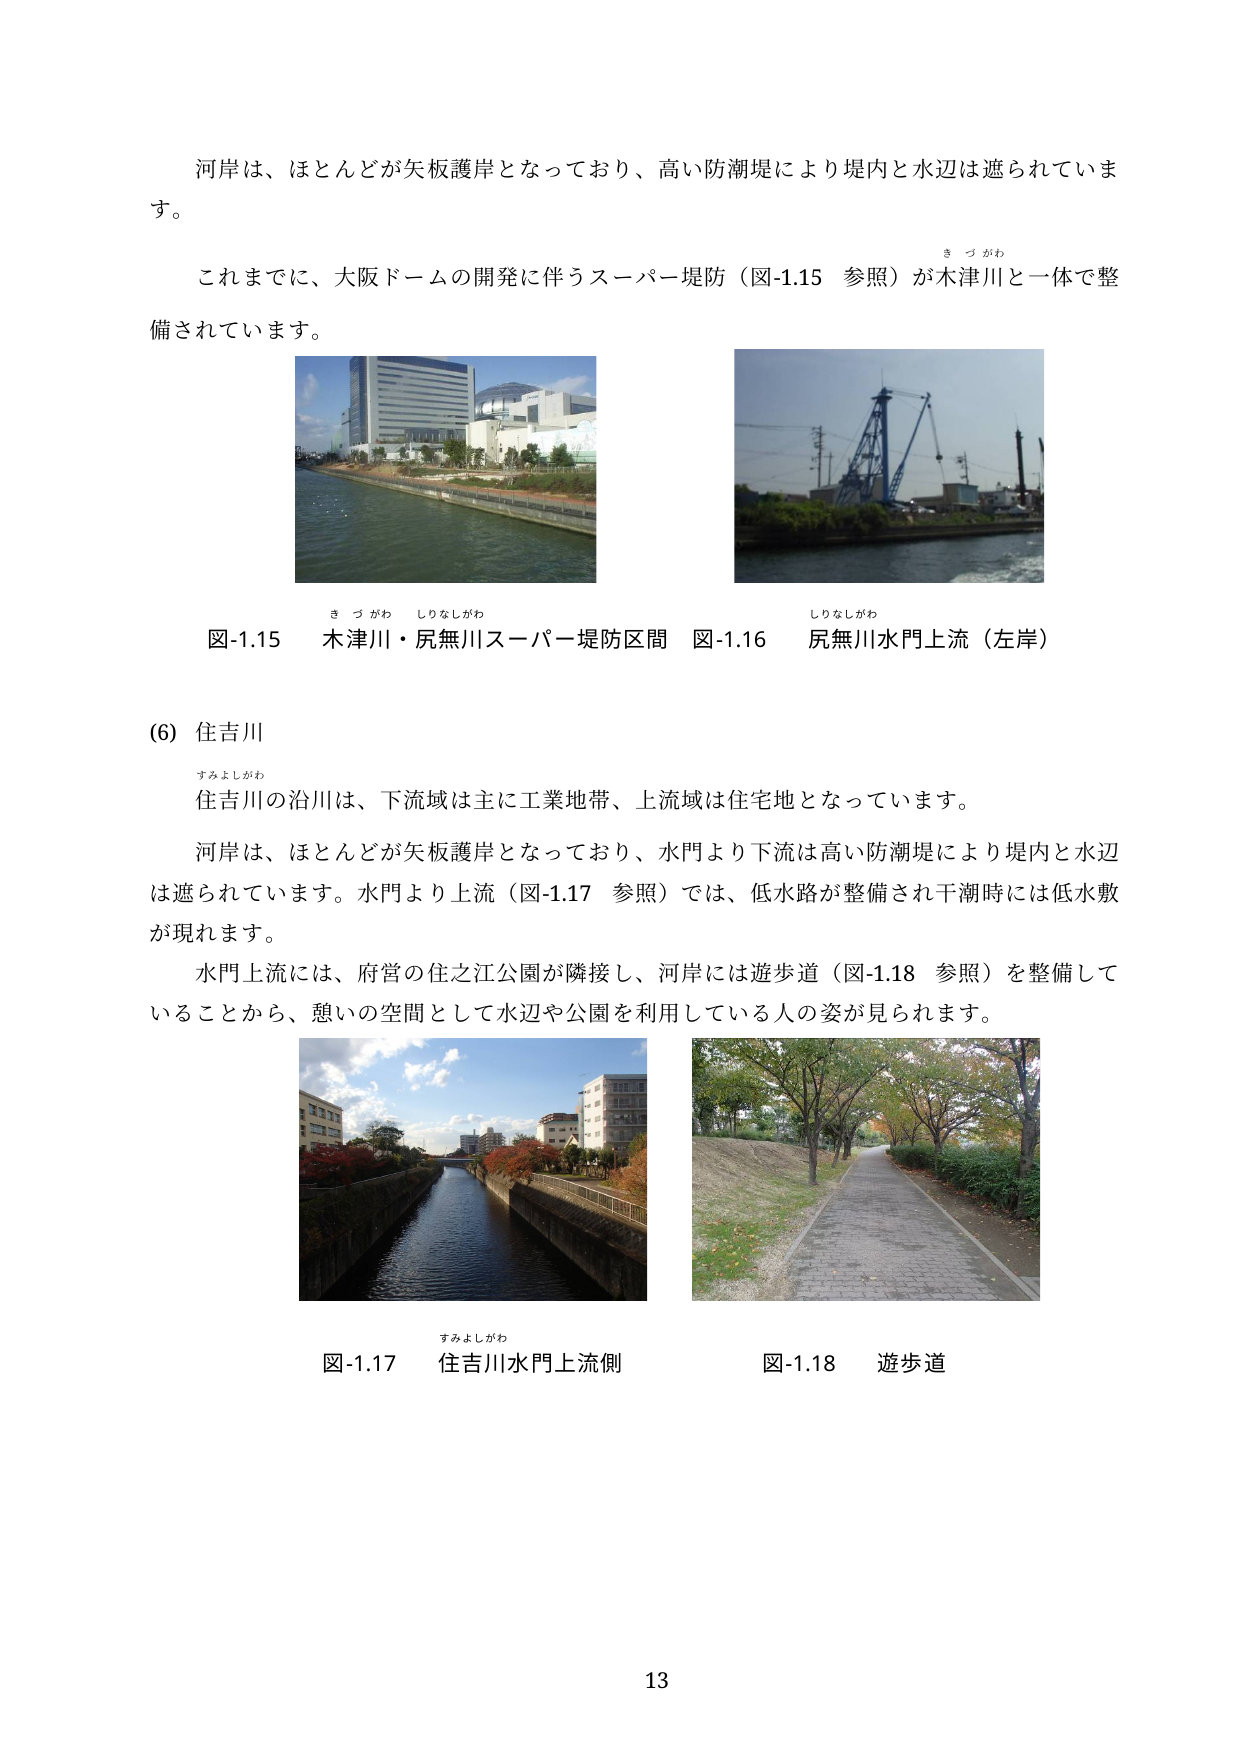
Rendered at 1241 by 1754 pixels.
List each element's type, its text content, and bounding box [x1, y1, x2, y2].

text 河岸は、ほとんどが矢板護岸となっており、高い防潮堤により堤内と水辺は遮られています。 [149, 148, 1121, 228]
text 図-1.17 水門上流側 図-1.18 遊歩道 [149, 1314, 1121, 1394]
text これまでに、大阪ドームの開発に伴うスーパー堤防（図-1.15参照）がと一体で整備されています。 [149, 228, 1121, 349]
text 水門上流には、府営の住之江公園が隣接し、河岸には遊歩道（図-1.18参照）を整備していることから、憩いの空間として水辺や公園を利用している人の姿が見られます。 [149, 952, 1121, 1032]
text 図-1.15 ・スーパー堤防区間 図-1.16 水門上流（左岸） [149, 590, 1121, 670]
subtitle (6)住吉川 [149, 711, 1121, 751]
picture [734, 349, 1045, 583]
picture [295, 356, 597, 583]
text の沿川は、下流域は主に工業地帯、上流域は住宅地となっています。 [149, 751, 1121, 831]
text 河岸は、ほとんどが矢板護岸となっており、水門より下流は高い防潮堤により堤内と水辺は遮られています。水門より上流（図-1.17参照）では、低水路が整備され干潮時には低水敷が現れます。 [149, 831, 1121, 952]
